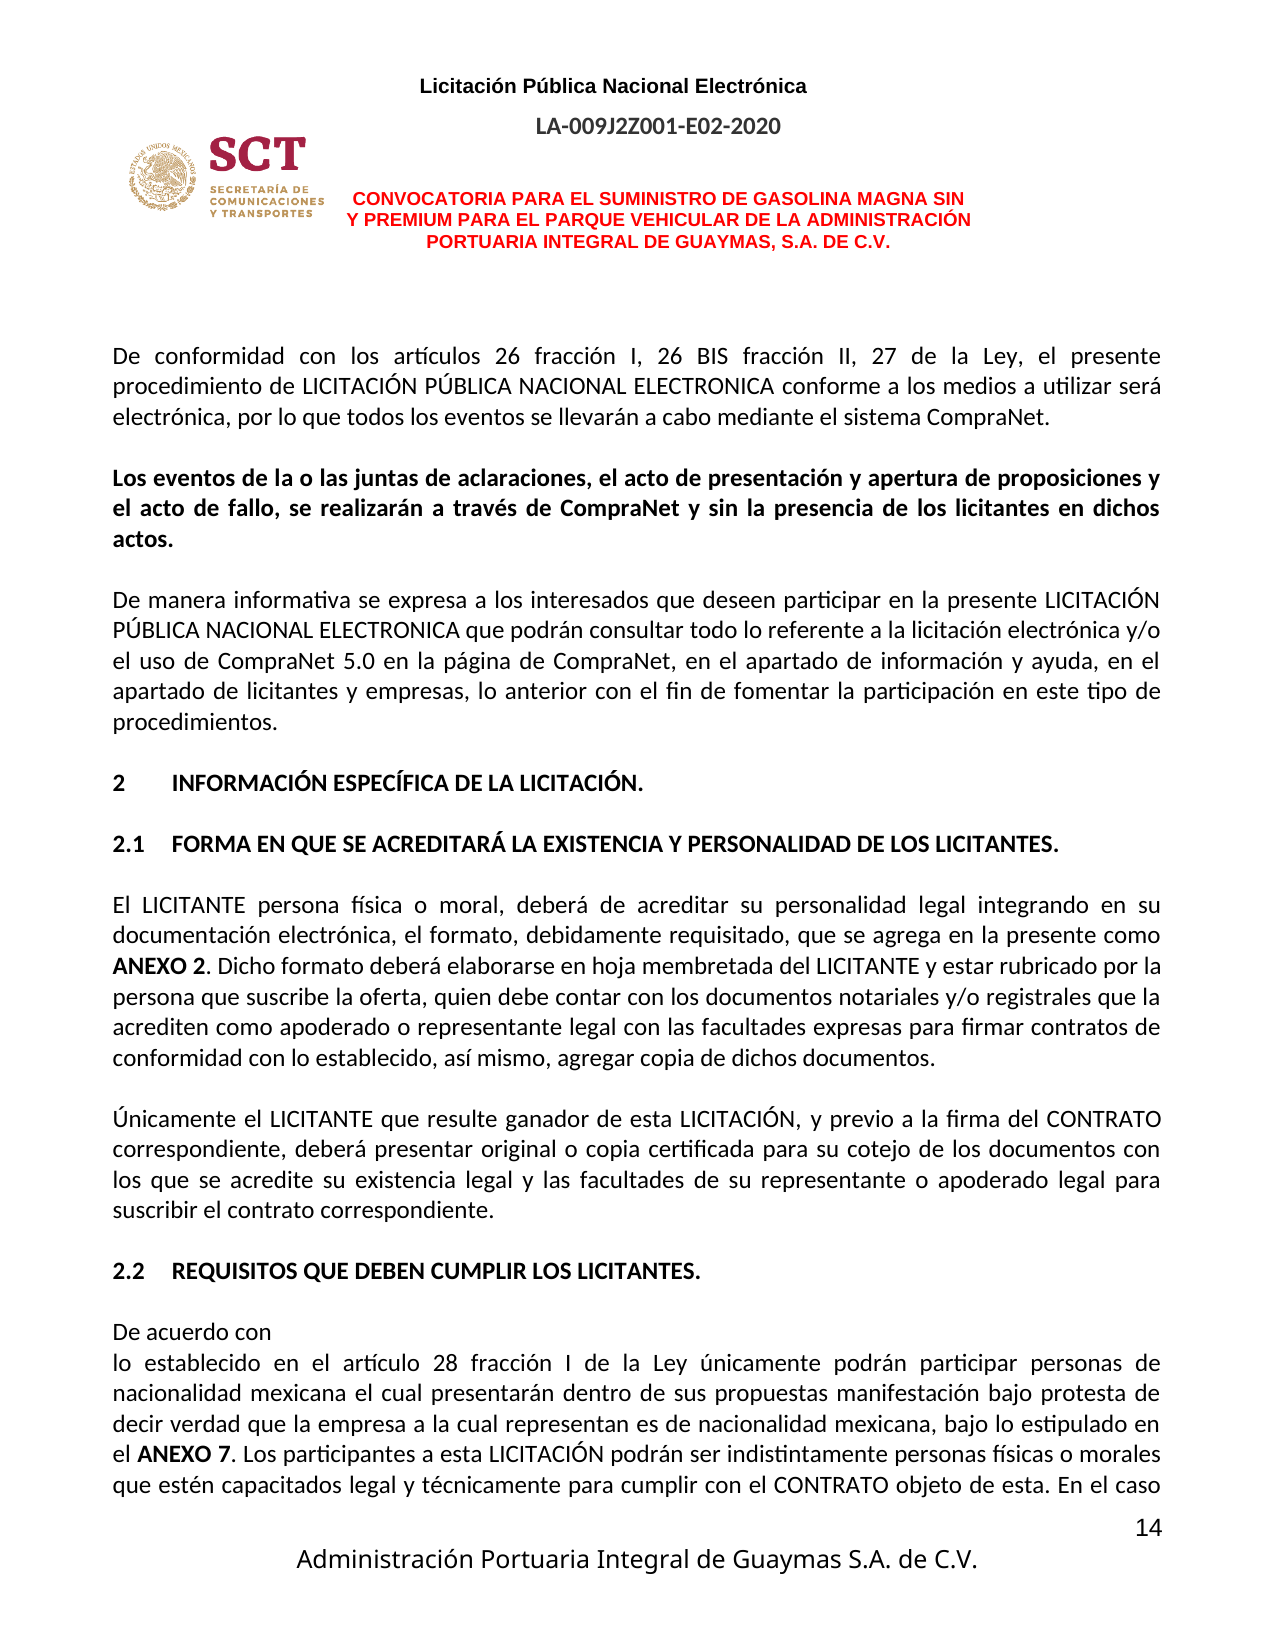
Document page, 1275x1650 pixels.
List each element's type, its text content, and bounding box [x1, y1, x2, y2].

text Los eventos de la o las juntas de aclaraciones, el acto de presentación y apertura de proposiciones y el acto de fallo, se realizarán a través de CompraNet y sin la presencia de los licitantes en dichos actos. [112, 462, 1162, 553]
text De acuerdo con [112, 1316, 1162, 1347]
text El LICITANTE persona física o moral, deberá de acreditar su personalidad legal integrando en su documentación electrónica, el formato, debidamente requisitado, que se agrega en la presente como ANEXO 2. Dicho formato deberá elaborarse en hoja membretada del LICITANTE y estar rubricado por la persona que suscribe la oferta, quien debe contar con los documentos notariales y/o registrales que la acrediten como apoderado o representante legal con las facultades expresas para firmar contratos de conformidad con lo establecido, así mismo, agregar copia de dichos documentos. [112, 889, 1162, 1072]
picture [123, 127, 329, 224]
list REQUISITOS QUE DEBEN CUMPLIR LOS LICITANTES. [112, 1255, 1162, 1286]
text Únicamente el LICITANTE que resulte ganador de esta LICITACIÓN, y previo a la firma del CONTRATO correspondiente, deberá presentar original o copia certificada para su cotejo de los documentos con los que se acredite su existencia legal y las facultades de su representante o apoderado legal para suscribir el contrato correspondiente. [112, 1103, 1162, 1225]
text De conformidad con los artículos 26 fracción I, 26 BIS fracción II, 27 de la Ley, el presente procedimiento de LICITACIÓN PÚBLICA NACIONAL ELECTRONICA conforme a los medios a utilizar será electrónica, por lo que todos los eventos se llevarán a cabo mediante el sistema CompraNet. [112, 340, 1162, 431]
list INFORMACIÓN ESPECÍFICA DE LA LICITACIÓN. [112, 767, 1162, 798]
list FORMA EN QUE SE ACREDITARÁ LA EXISTENCIA Y PERSONALIDAD DE LOS LICITANTES. [112, 828, 1162, 859]
text De manera informativa se expresa a los interesados que deseen participar en la presente LICITACIÓN PÚBLICA NACIONAL ELECTRONICA que podrán consultar todo lo referente a la licitación electrónica y/o el uso de CompraNet 5.0 en la página de CompraNet, en el apartado de información y ayuda, en el apartado de licitantes y empresas, lo anterior con el fin de fomentar la participación en este tipo de procedimientos. [112, 584, 1162, 737]
